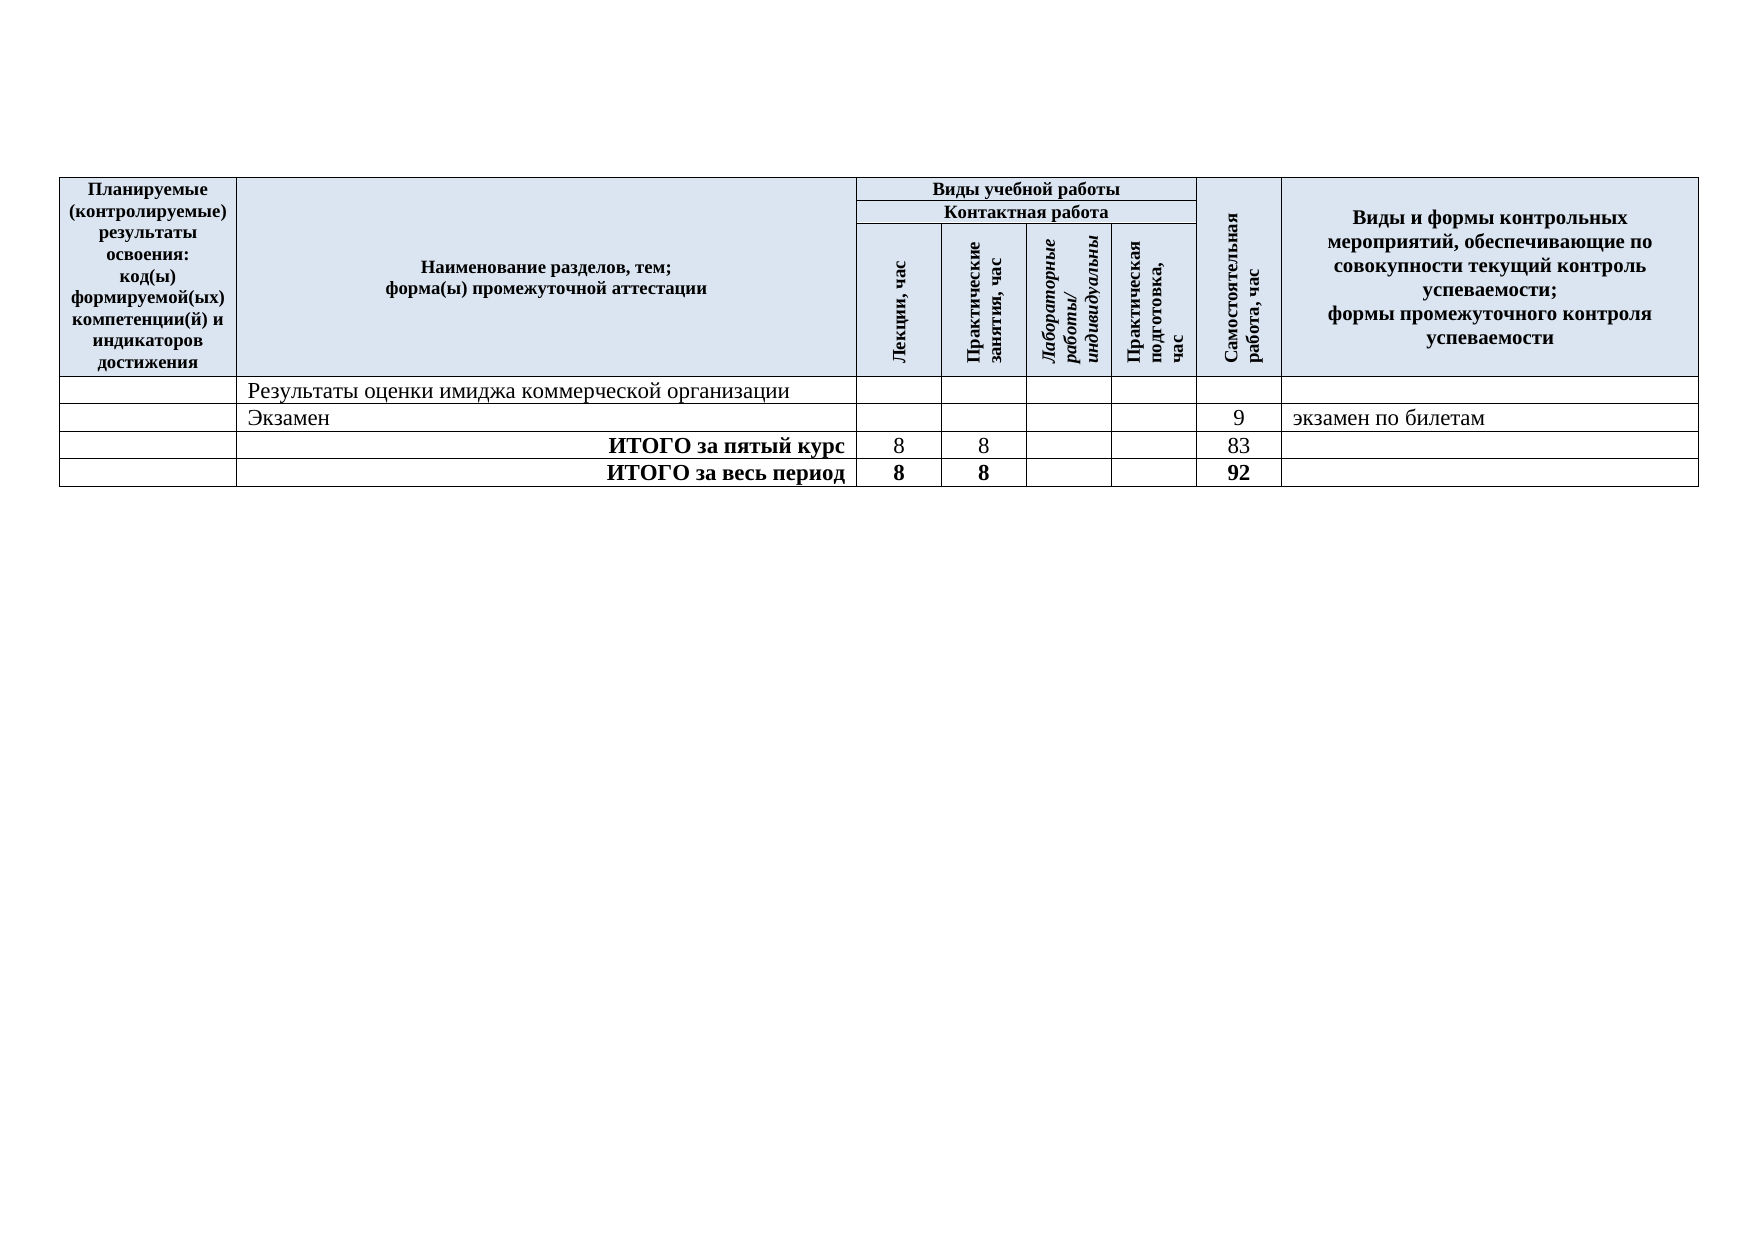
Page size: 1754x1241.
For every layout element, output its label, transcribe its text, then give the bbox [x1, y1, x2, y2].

table_cell [857, 377, 941, 403]
table_cell Практические занятия, час [942, 224, 1026, 376]
table_cell экзамен по билетам [1282, 404, 1698, 431]
table_cell Практическое занятие № 2.3 Результаты оценки имиджа коммерческой организации [237, 377, 856, 403]
table_header Самостоятельная работа, час [1197, 178, 1281, 376]
table_cell [60, 404, 236, 431]
table_cell 9 [1197, 404, 1281, 431]
table_cell 8 [857, 432, 941, 458]
table_cell [1112, 459, 1196, 486]
table_cell [857, 404, 941, 431]
table_cell [60, 459, 236, 486]
table_cell 13 [1197, 377, 1281, 403]
table_cell ИТОГО за весь период [237, 459, 856, 486]
table_cell [1112, 377, 1196, 403]
table_cell [1027, 404, 1111, 431]
table_header Наименование разделов, тем; форма(ы) промежуточной аттестации [237, 178, 856, 376]
table_cell [1112, 432, 1196, 458]
table_cell [1282, 459, 1698, 486]
table_cell Лекции, час [857, 224, 941, 376]
table_cell [1027, 377, 1111, 403]
table_cell 8 [942, 459, 1026, 486]
table_cell [1282, 432, 1698, 458]
table_cell 2 [942, 377, 1026, 403]
table_cell [60, 432, 236, 458]
table_cell 92 [1197, 459, 1281, 486]
table_cell [1027, 459, 1111, 486]
table_cell [942, 404, 1026, 431]
table_cell [1112, 404, 1196, 431]
table_cell ИТОГО за пятый курс [237, 432, 856, 458]
table_cell Контактная работа [857, 201, 1196, 222]
table_cell Лабораторные работы/ индивидуальные занятия, час [1027, 224, 1111, 376]
table_cell 8 [942, 432, 1026, 458]
table_cell Практическая подготовка, час [1112, 224, 1196, 376]
table_cell [1027, 432, 1111, 458]
table_header Виды учебной работы [857, 178, 1196, 200]
table_cell 83 [1197, 432, 1281, 458]
table_cell Экзамен [237, 404, 856, 431]
table_header Планируемые (контролируемые) результаты освоения: код(ы) формируемой(ых) компетенции(й) и индикаторов достижения компетенций [60, 178, 236, 376]
table_cell 8 [857, 459, 941, 486]
table_header Виды и формы контрольных мероприятий, обеспечивающие по совокупности текущий контроль успеваемости; формы промежуточного контроля успеваемости [1282, 178, 1698, 376]
